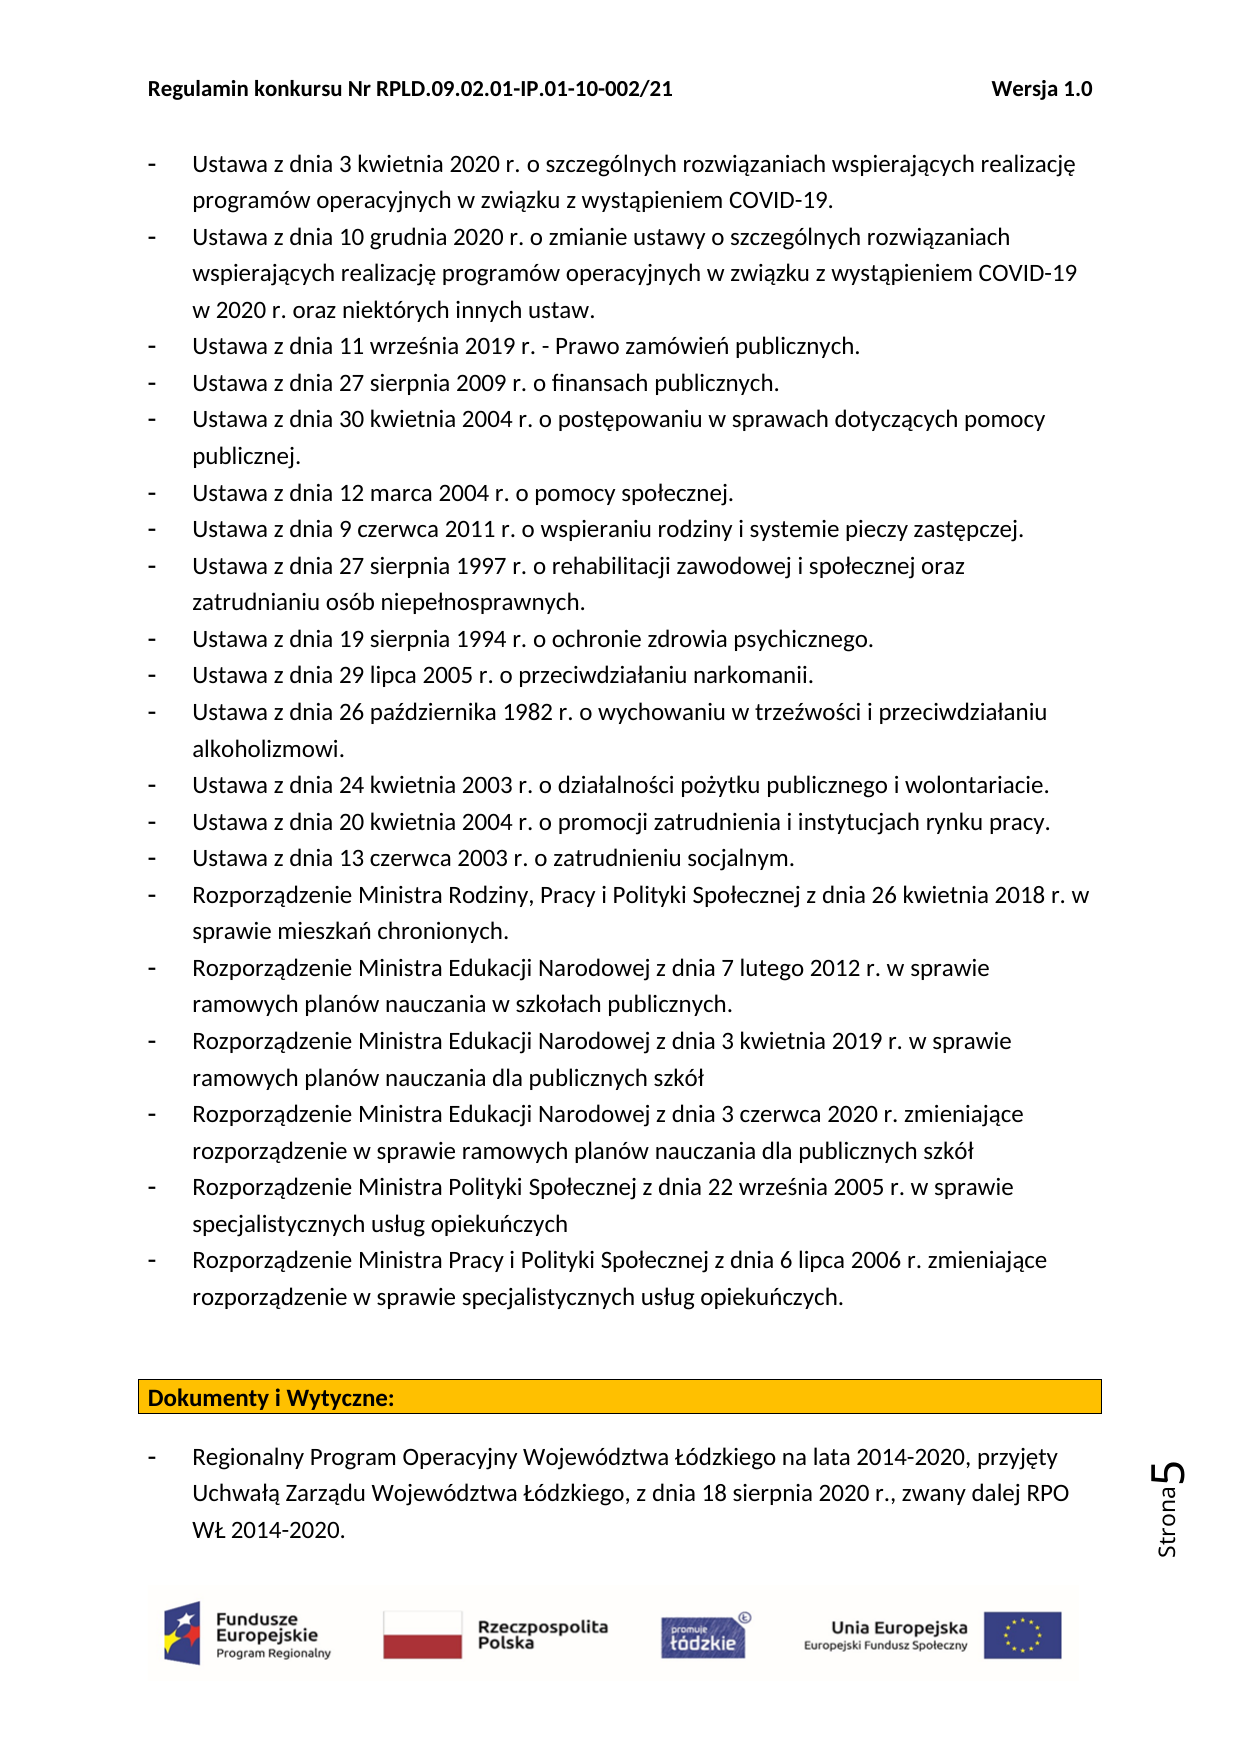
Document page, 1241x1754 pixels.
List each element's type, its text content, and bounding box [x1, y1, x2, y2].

list Regionalny Program Operacyjny Województwa Łódzkiego na lata 2014-2020, przyjęty Uchwałą Zarządu Województwa Łódzkiego, z dnia 18 sierpnia 2020 r., zwany dalej RPO WŁ 2014-2020. [148, 1441, 1092, 1544]
list Ustawa z dnia 27 sierpnia 2009 r. o finansach publicznych. [148, 367, 1092, 398]
list Ustawa z dnia 24 kwietnia 2003 r. o działalności pożytku publicznego i wolontariacie. [148, 769, 1092, 800]
list Rozporządzenie Ministra Edukacji Narodowej z dnia 3 czerwca 2020 r. zmieniające rozporządzenie w sprawie ramowych planów nauczania dla publicznych szkół [148, 1098, 1092, 1165]
list Rozporządzenie Ministra Pracy i Polityki Społecznej z dnia 6 lipca 2006 r. zmieniające rozporządzenie w sprawie specjalistycznych usług opiekuńczych. [148, 1244, 1092, 1312]
list Ustawa z dnia 3 kwietnia 2020 r. o szczególnych rozwiązaniach wspierających realizację programów operacyjnych w związku z wystąpieniem COVID-19. [148, 148, 1092, 215]
list Ustawa z dnia 13 czerwca 2003 r. o zatrudnieniu socjalnym. [148, 842, 1092, 873]
list Ustawa z dnia 29 lipca 2005 r. o przeciwdziałaniu narkomanii. [148, 659, 1092, 690]
list Rozporządzenie Ministra Edukacji Narodowej z dnia 7 lutego 2012 r. w sprawie ramowych planów nauczania w szkołach publicznych. [148, 952, 1092, 1019]
list Ustawa z dnia 26 października 1982 r. o wychowaniu w trzeźwości i przeciwdziałaniu alkoholizmowi. [148, 696, 1092, 763]
text Dokumenty i Wytyczne: [139, 1380, 1101, 1413]
list Rozporządzenie Ministra Edukacji Narodowej z dnia 3 kwietnia 2019 r. w sprawie ramowych planów nauczania dla publicznych szkół [148, 1025, 1092, 1092]
list Ustawa z dnia 10 grudnia 2020 r. o zmianie ustawy o szczególnych rozwiązaniach wspierających realizację programów operacyjnych w związku z wystąpieniem COVID-19 w 2020 r. oraz niektórych innych ustaw. [148, 221, 1092, 324]
list Rozporządzenie Ministra Polityki Społecznej z dnia 22 września 2005 r. w sprawie specjalistycznych usług opiekuńczych [148, 1171, 1092, 1238]
list Ustawa z dnia 30 kwietnia 2004 r. o postępowaniu w sprawach dotyczących pomocy publicznej. [148, 404, 1092, 471]
list Ustawa z dnia 11 września 2019 r. - Prawo zamówień publicznych. [148, 331, 1092, 361]
list Ustawa z dnia 20 kwietnia 2004 r. o promocji zatrudnienia i instytucjach rynku pracy. [148, 806, 1092, 836]
picture [147, 1585, 1079, 1681]
list Ustawa z dnia 12 marca 2004 r. o pomocy społecznej. [148, 477, 1092, 507]
list Ustawa z dnia 19 sierpnia 1994 r. o ochronie zdrowia psychicznego. [148, 623, 1092, 653]
list Ustawa z dnia 9 czerwca 2011 r. o wspieraniu rodziny i systemie pieczy zastępczej. [148, 513, 1092, 544]
list Ustawa z dnia 27 sierpnia 1997 r. o rehabilitacji zawodowej i społecznej oraz zatrudnianiu osób niepełnosprawnych. [148, 550, 1092, 617]
list Rozporządzenie Ministra Rodziny, Pracy i Polityki Społecznej z dnia 26 kwietnia 2018 r. w sprawie mieszkań chronionych. [148, 879, 1092, 946]
